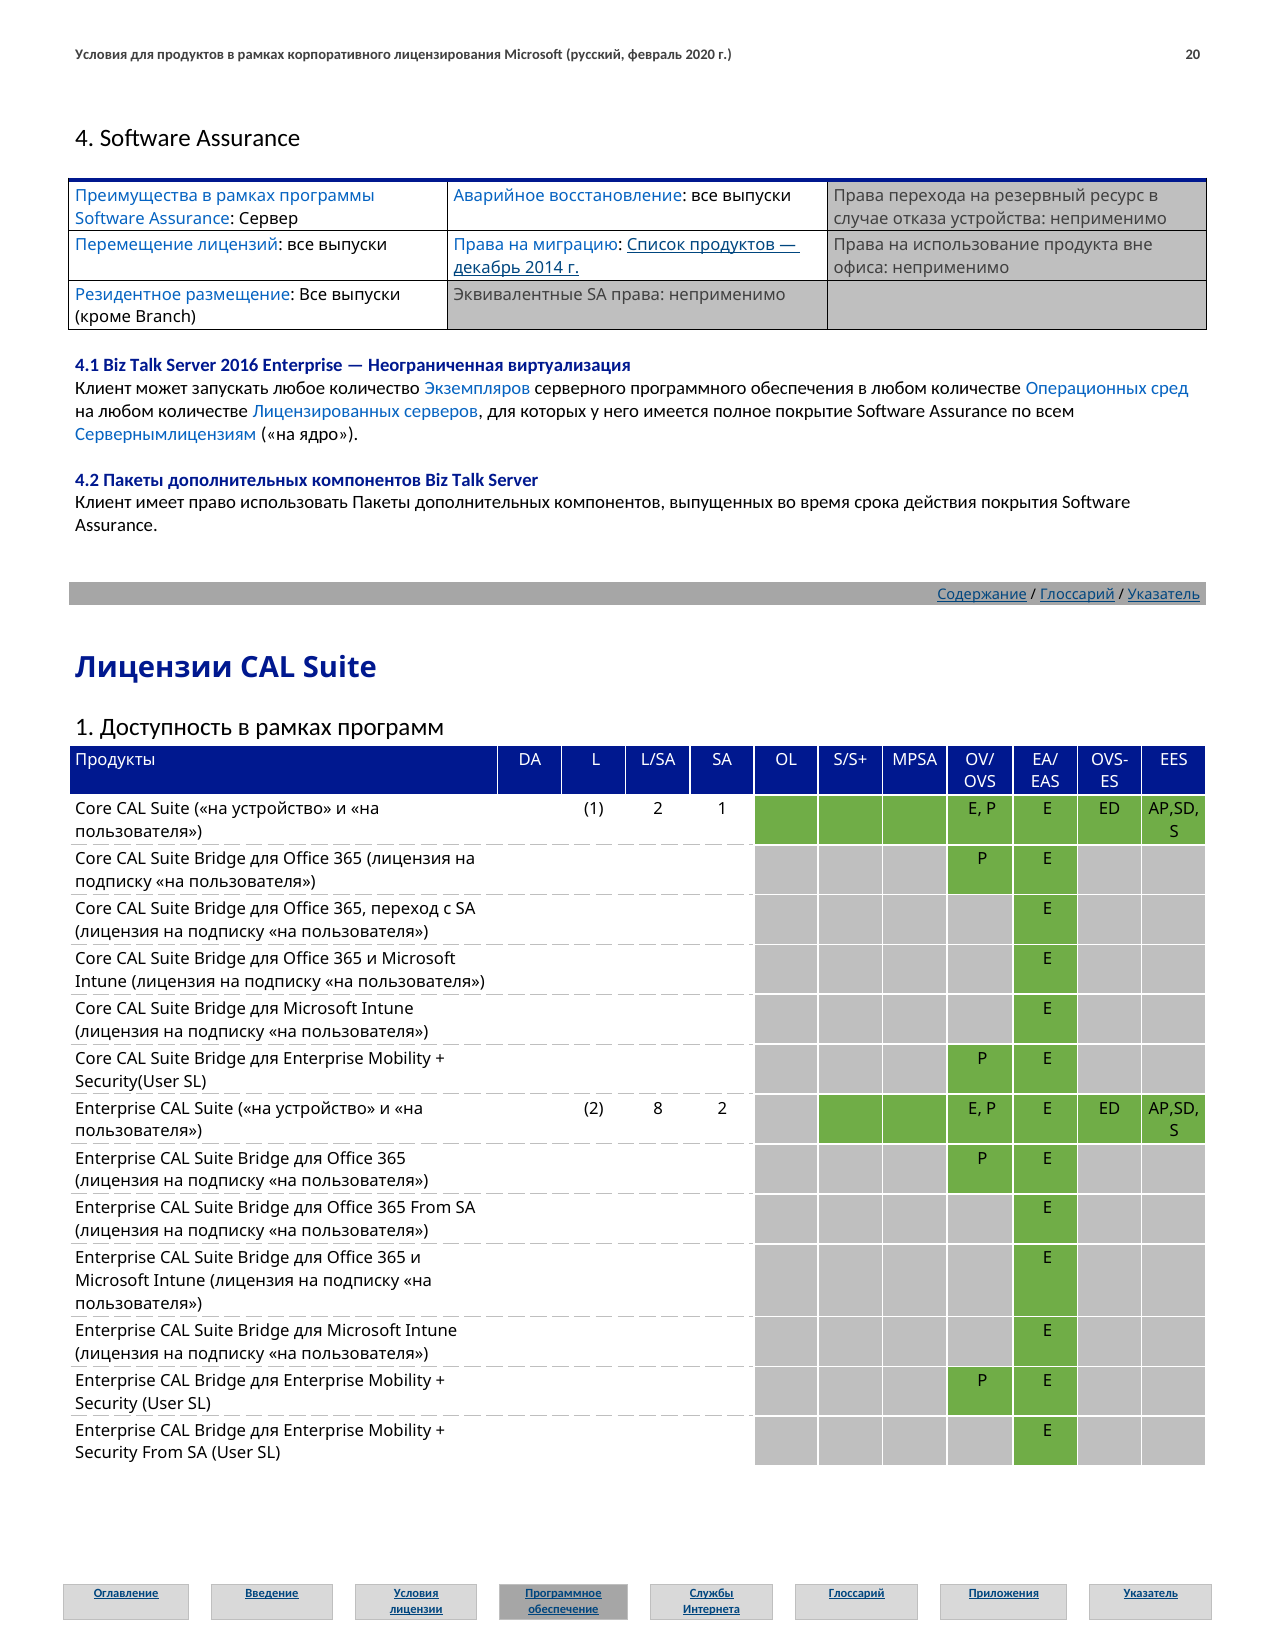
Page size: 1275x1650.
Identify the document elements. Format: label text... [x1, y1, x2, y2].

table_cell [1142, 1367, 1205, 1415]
list Клиент может запускать любое количество Экземпляров серверного программного обеспечения в любом количестве Операционных сред на любом количестве Лицензированных серверов, для которых у него имеется полное покрытие Software Assurance по всем Сервернымлицензиям («на ядро»). [75, 376, 1200, 445]
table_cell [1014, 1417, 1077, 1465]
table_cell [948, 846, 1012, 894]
subtitle Лицензии CAL Suite [75, 647, 1200, 686]
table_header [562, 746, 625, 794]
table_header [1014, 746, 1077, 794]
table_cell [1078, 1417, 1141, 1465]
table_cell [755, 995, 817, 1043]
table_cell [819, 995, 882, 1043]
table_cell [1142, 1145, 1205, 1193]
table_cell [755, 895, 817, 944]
subtitle 4.2 Пакеты дополнительных компонентов Biz Talk Server [75, 468, 1200, 491]
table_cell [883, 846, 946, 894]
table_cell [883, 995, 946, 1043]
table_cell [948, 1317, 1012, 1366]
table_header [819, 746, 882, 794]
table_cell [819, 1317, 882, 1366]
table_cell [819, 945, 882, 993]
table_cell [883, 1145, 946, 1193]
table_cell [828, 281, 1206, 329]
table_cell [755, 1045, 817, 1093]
subtitle 4.1 Biz Talk Server 2016 Enterprise — Неограниченная виртуализация [75, 353, 1200, 376]
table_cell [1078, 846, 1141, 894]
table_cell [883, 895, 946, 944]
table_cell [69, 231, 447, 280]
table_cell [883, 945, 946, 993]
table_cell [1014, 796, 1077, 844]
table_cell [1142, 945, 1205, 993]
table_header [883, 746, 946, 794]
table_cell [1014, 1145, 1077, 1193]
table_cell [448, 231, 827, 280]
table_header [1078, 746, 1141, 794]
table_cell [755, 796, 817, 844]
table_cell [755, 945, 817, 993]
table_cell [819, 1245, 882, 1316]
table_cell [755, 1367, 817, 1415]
list 4. Software Assurance [75, 122, 1200, 152]
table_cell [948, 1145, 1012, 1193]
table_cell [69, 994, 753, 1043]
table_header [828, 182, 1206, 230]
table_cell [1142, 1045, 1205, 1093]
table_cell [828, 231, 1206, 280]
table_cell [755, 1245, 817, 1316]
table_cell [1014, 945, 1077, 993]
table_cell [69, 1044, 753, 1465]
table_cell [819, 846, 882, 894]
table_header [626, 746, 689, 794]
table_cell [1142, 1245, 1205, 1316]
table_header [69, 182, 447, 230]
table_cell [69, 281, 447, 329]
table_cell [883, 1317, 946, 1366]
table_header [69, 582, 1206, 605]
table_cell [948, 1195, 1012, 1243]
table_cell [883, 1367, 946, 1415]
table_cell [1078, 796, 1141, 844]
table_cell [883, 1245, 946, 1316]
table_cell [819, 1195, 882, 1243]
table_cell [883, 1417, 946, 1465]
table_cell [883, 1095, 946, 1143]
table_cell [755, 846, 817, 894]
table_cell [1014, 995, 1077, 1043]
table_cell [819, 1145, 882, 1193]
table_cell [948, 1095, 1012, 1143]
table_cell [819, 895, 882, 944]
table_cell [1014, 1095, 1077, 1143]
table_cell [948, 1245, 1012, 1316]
list 1. Доступность в рамках программ [75, 711, 1200, 742]
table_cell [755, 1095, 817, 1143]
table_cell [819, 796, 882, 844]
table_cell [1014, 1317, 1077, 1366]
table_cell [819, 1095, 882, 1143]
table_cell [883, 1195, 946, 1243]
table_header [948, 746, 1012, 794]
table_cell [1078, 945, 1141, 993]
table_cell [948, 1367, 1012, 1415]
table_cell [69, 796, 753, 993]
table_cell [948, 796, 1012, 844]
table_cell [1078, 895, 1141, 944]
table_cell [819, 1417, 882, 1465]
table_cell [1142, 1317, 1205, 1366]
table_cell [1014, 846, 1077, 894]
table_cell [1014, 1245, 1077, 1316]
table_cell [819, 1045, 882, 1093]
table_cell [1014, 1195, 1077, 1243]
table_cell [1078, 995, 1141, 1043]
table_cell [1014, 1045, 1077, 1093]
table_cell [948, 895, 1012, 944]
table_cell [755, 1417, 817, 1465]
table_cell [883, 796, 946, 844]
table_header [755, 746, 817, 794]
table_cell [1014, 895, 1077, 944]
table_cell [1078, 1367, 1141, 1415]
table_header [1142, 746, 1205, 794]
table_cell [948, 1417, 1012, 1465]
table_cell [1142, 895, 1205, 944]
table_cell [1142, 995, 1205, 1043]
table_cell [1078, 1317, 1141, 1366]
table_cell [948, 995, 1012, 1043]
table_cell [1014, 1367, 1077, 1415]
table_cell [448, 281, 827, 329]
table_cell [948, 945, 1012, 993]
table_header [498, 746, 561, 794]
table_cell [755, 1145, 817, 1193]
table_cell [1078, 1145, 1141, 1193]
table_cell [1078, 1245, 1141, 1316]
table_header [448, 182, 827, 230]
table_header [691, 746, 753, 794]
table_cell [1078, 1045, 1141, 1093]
list Клиент имеет право использовать Пакеты дополнительных компонентов, выпущенных во время срока действия покрытия Software Assurance. [75, 491, 1200, 536]
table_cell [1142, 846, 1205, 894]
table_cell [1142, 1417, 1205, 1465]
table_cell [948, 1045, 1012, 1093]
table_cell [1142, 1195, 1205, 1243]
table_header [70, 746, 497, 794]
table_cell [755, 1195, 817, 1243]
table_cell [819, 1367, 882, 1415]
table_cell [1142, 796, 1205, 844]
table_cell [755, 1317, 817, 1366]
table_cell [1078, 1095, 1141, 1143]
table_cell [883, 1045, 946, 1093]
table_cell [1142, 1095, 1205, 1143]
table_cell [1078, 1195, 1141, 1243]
